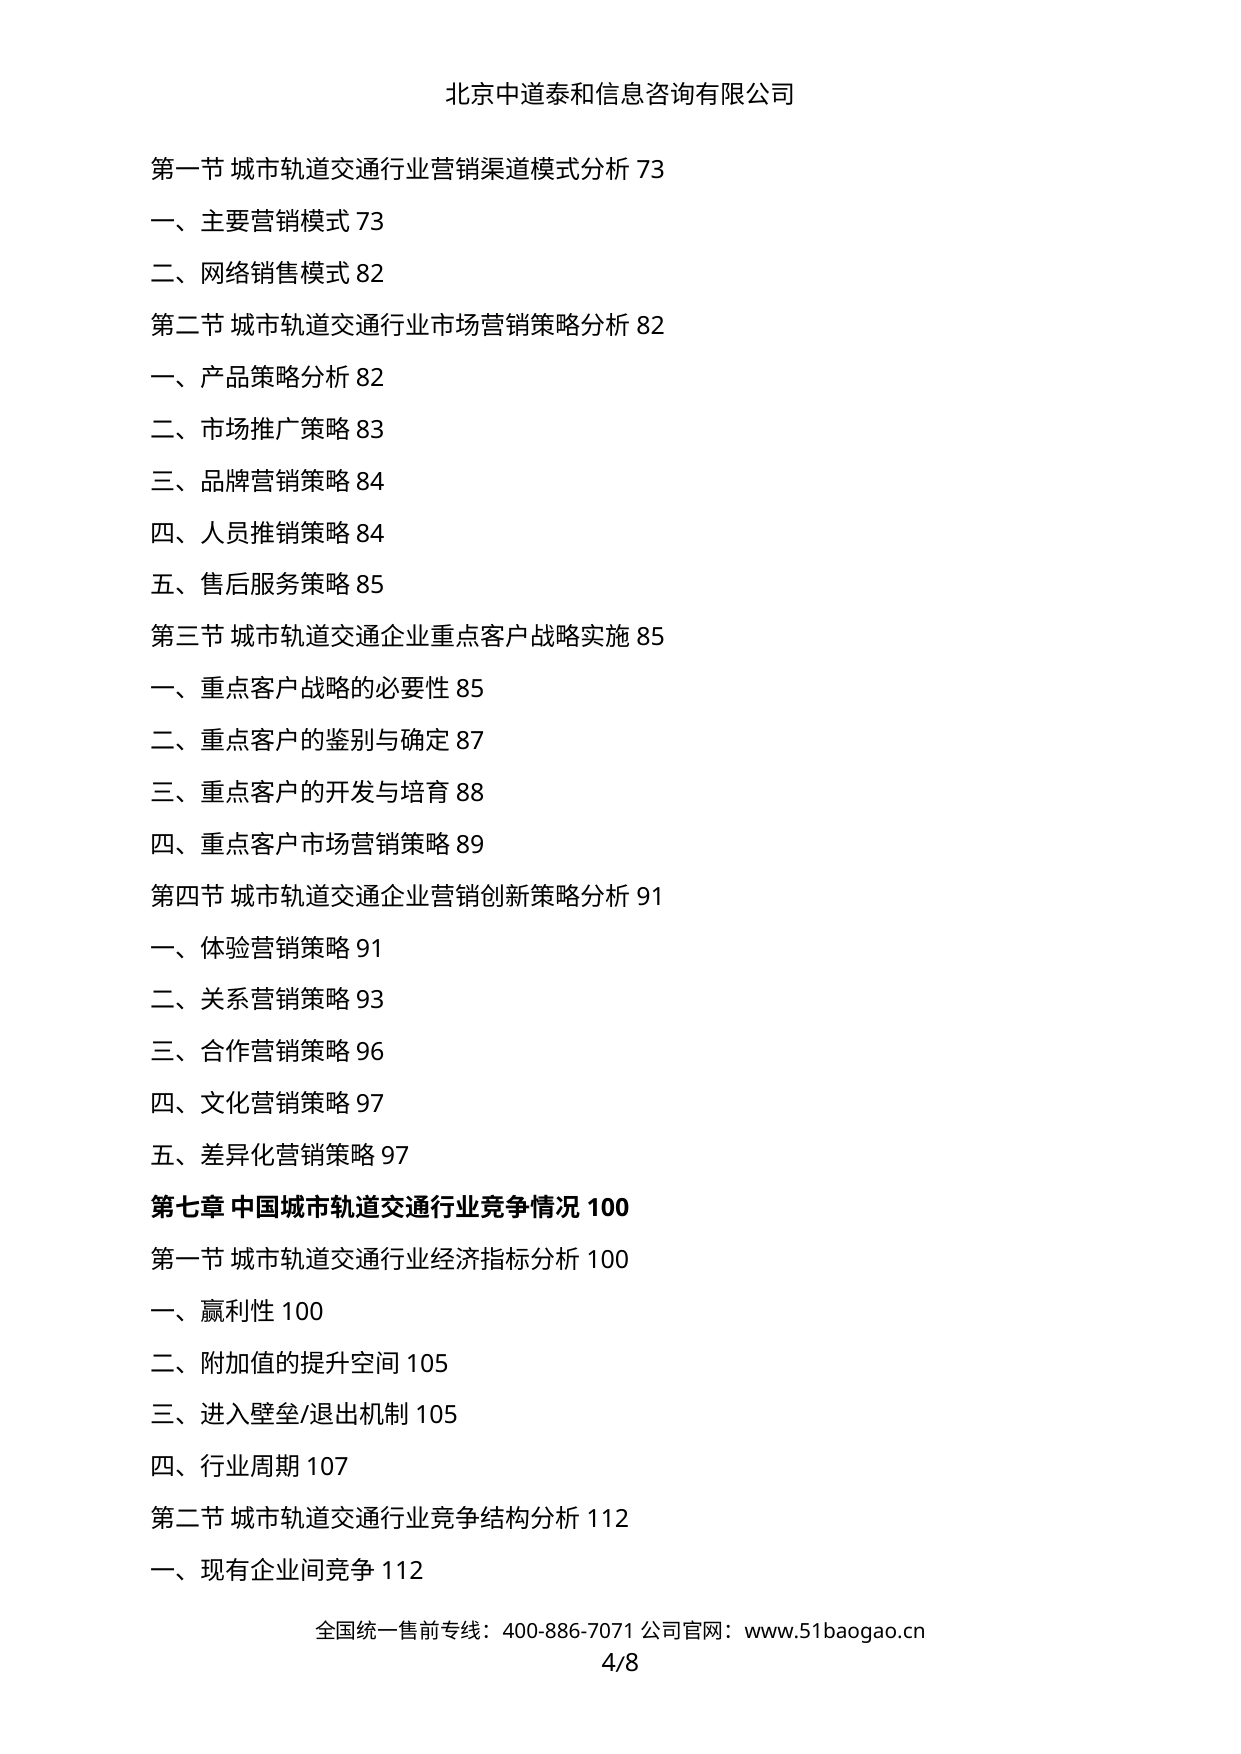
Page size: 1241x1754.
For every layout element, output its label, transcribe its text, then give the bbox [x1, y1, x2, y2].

text 二、网络销售模式 82 [150, 254, 1090, 290]
text 第三节 城市轨道交通企业重点客户战略实施 85 [150, 617, 1090, 653]
text 一、重点客户战略的必要性 85 [150, 669, 1090, 705]
text 第一节 城市轨道交通行业营销渠道模式分析 73 [150, 150, 1090, 186]
text 五、差异化营销策略 97 [150, 1136, 1090, 1172]
text 二、关系营销策略 93 [150, 980, 1090, 1016]
text 第四节 城市轨道交通企业营销创新策略分析 91 [150, 876, 1090, 912]
text 四、人员推销策略 84 [150, 513, 1090, 549]
text 第七章 中国城市轨道交通行业竞争情况 100 [150, 1187, 1090, 1224]
text 三、重点客户的开发与培育 88 [150, 772, 1090, 809]
text 三、进入壁垒/退出机制 105 [150, 1395, 1090, 1431]
text 三、品牌营销策略 84 [150, 461, 1090, 497]
text 一、主要营销模式 73 [150, 202, 1090, 238]
text 一、体验营销策略 91 [150, 928, 1090, 964]
text 二、附加值的提升空间 105 [150, 1343, 1090, 1379]
text 第二节 城市轨道交通行业市场营销策略分析 82 [150, 306, 1090, 342]
text 一、现有企业间竞争 112 [150, 1551, 1090, 1587]
text 二、重点客户的鉴别与确定 87 [150, 721, 1090, 757]
text 四、文化营销策略 97 [150, 1084, 1090, 1120]
text 三、合作营销策略 96 [150, 1032, 1090, 1068]
text 二、市场推广策略 83 [150, 409, 1090, 446]
text 一、产品策略分析 82 [150, 357, 1090, 394]
text 一、赢利性 100 [150, 1291, 1090, 1327]
text 四、行业周期 107 [150, 1447, 1090, 1483]
text 第一节 城市轨道交通行业经济指标分析 100 [150, 1239, 1090, 1276]
text 四、重点客户市场营销策略 89 [150, 824, 1090, 861]
text 五、售后服务策略 85 [150, 565, 1090, 601]
text 第二节 城市轨道交通行业竞争结构分析 112 [150, 1499, 1090, 1535]
